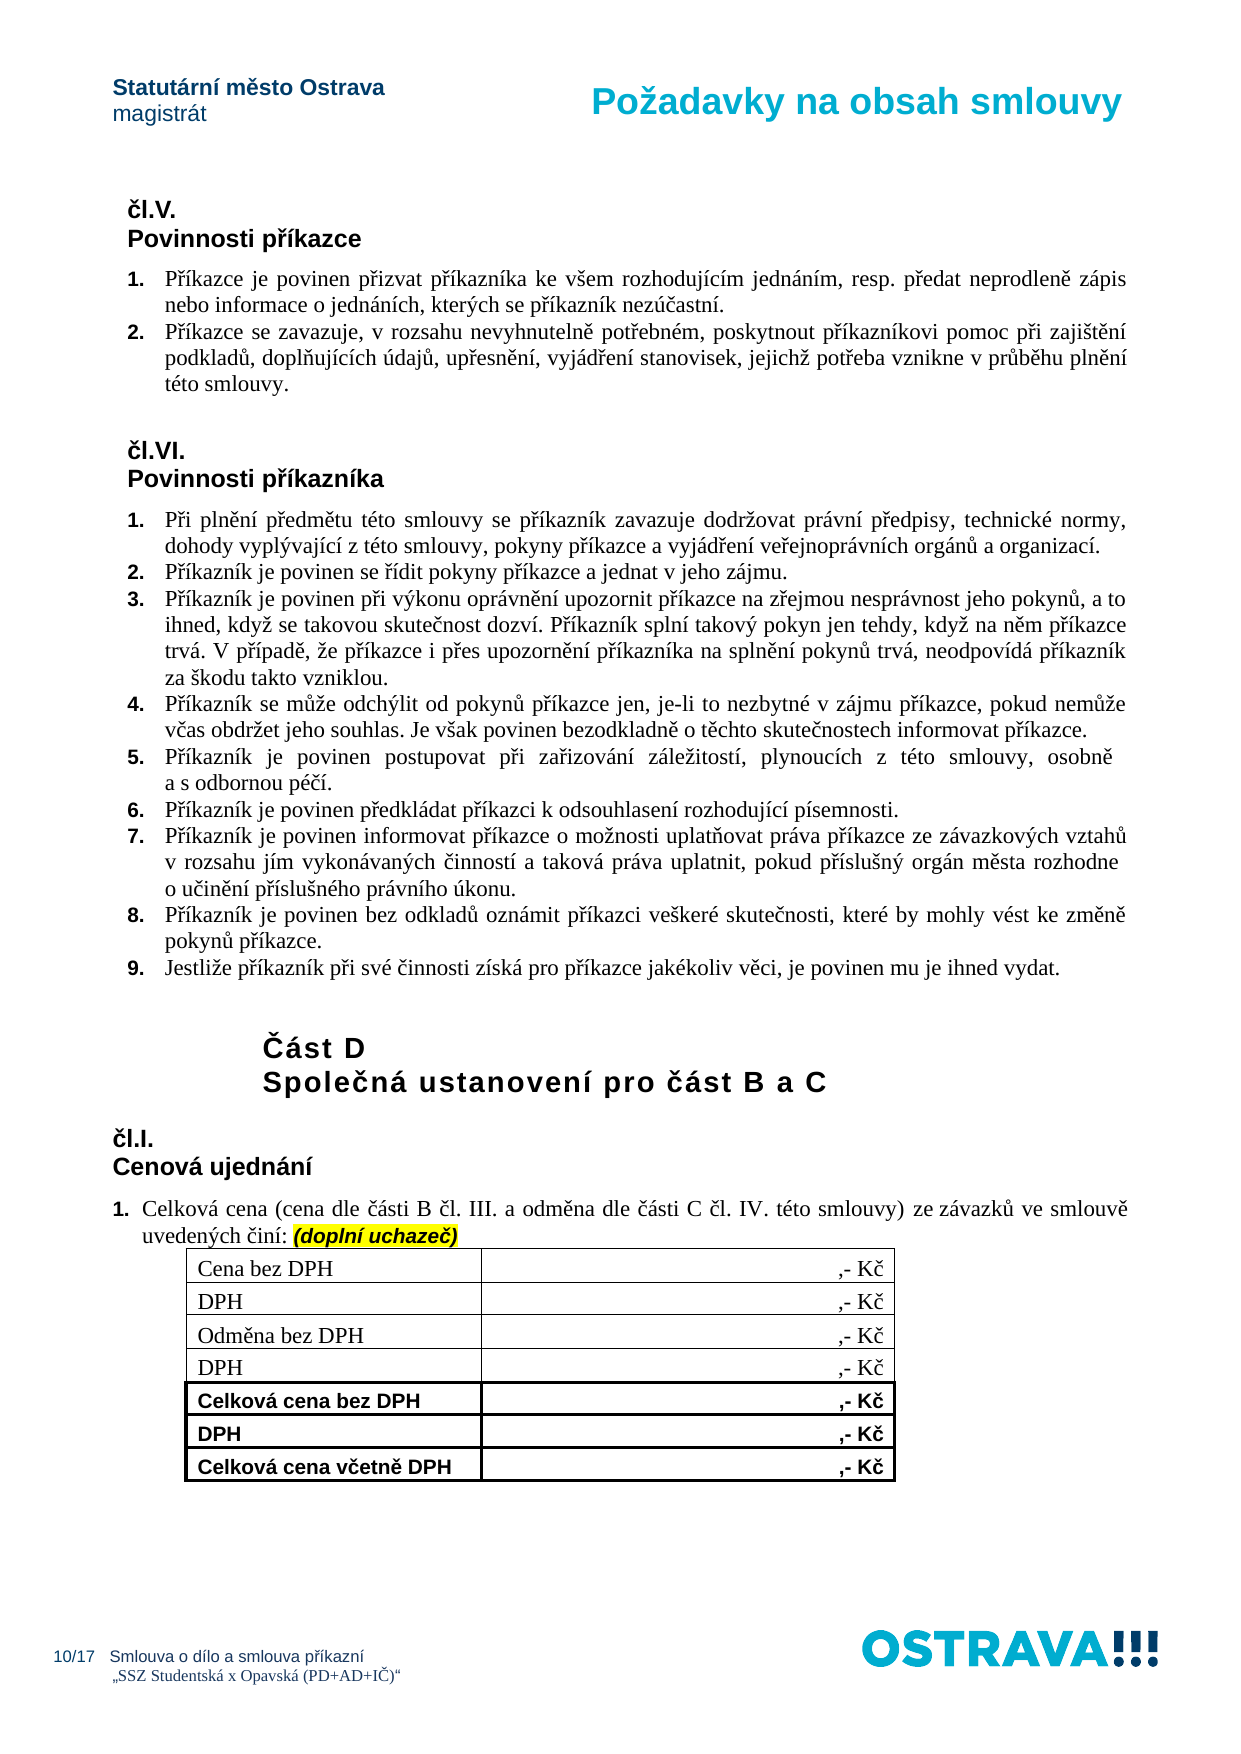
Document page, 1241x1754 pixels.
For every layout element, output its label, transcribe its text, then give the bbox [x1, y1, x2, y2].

list Příkazník je povinen předkládat příkazci k odsouhlasení rozhodující písemnosti. [127, 796, 1128, 822]
table_cell ,- Kč [482, 1283, 894, 1314]
table_cell ,- Kč [482, 1349, 894, 1381]
list Příkazce je povinen přizvat příkazníka ke všem rozhodujícím jednáním, resp. předat neprodleně zápis nebo informace o jednáních, kterých se příkazník nezúčastní. [127, 265, 1128, 318]
list Jestliže příkazník při své činnosti získá pro příkazce jakékoliv věci, je povinen mu je ihned vydat. [127, 954, 1128, 980]
table_cell Celková cena bez DPH [188, 1384, 480, 1413]
table_header Cena bez DPH [187, 1249, 481, 1282]
table_cell Celková cena včetně DPH [188, 1449, 480, 1478]
subtitle Cenová ujednání [112, 1152, 1128, 1181]
subtitle Povinnosti příkazce [127, 224, 1128, 253]
list Příkazce se zavazuje, v rozsahu nevyhnutelně potřebném, poskytnout příkazníkovi pomoc při zajištění podkladů, doplňujících údajů, upřesnění, vyjádření stanovisek, jejichž potřeba vznikne v průběhu plnění této smlouvy. [127, 318, 1128, 397]
table_cell ,- Kč [483, 1384, 893, 1413]
table_cell Odměna bez DPH [187, 1315, 481, 1348]
list Příkazník je povinen postupovat při zařizování záležitostí, plynoucích z této smlouvy, osobně a s odbornou péčí. [127, 743, 1128, 796]
list Při plnění předmětu této smlouvy se příkazník zavazuje dodržovat právní předpisy, technické normy, dohody vyplývající z této smlouvy, pokyny příkazce a vyjádření veřejnoprávních orgánů a organizací. [127, 506, 1128, 558]
table_cell DPH [188, 1416, 480, 1446]
list Příkazník je povinen informovat příkazce o možnosti uplatňovat práva příkazce ze závazkových vztahů v rozsahu jím vykonávaných činností a taková práva uplatnit, pokud příslušný orgán města rozhodne o učinění příslušného právního úkonu. [127, 822, 1128, 901]
table_header ,- Kč [482, 1249, 894, 1282]
table_cell DPH [187, 1349, 481, 1381]
list Příkazník je povinen při výkonu oprávnění upozornit příkazce na zřejmou nesprávnost jeho pokynů, a to ihned, když se takovou skutečnost dozví. Příkazník splní takový pokyn jen tehdy, když na něm příkazce trvá. V případě, že příkazce i přes upozornění příkazníka na splnění pokynů trvá, neodpovídá příkazník za škodu takto vzniklou. [127, 585, 1128, 690]
list Příkazník se může odchýlit od pokynů příkazce jen, je-li to nezbytné v zájmu příkazce, pokud nemůže včas obdržet jeho souhlas. Je však povinen bezodkladně o těchto skutečnostech informovat příkazce. [127, 690, 1128, 743]
table_cell DPH [187, 1283, 481, 1314]
table_cell ,- Kč [483, 1449, 893, 1478]
list Příkazník je povinen se řídit pokyny příkazce a jednat v jeho zájmu. [127, 558, 1128, 585]
table_cell ,- Kč [483, 1416, 893, 1446]
subtitle Část D [112, 1031, 1128, 1065]
table_cell ,- Kč [482, 1315, 894, 1348]
picture [862, 1630, 1158, 1667]
subtitle Povinnosti příkazníka [127, 464, 1128, 493]
list Příkazník je povinen bez odkladů oznámit příkazci veškeré skutečnosti, které by mohly vést ke změně pokynů příkazce. [127, 901, 1128, 954]
text Celková cena (cena dle části B čl. III. a odměna dle části C čl. IV. této smlouvy) ze závazků ve smlouvě uvedených činí: (doplní uchazeč) [112, 1195, 1128, 1248]
subtitle Společná ustanovení pro část B a C [112, 1065, 1128, 1098]
